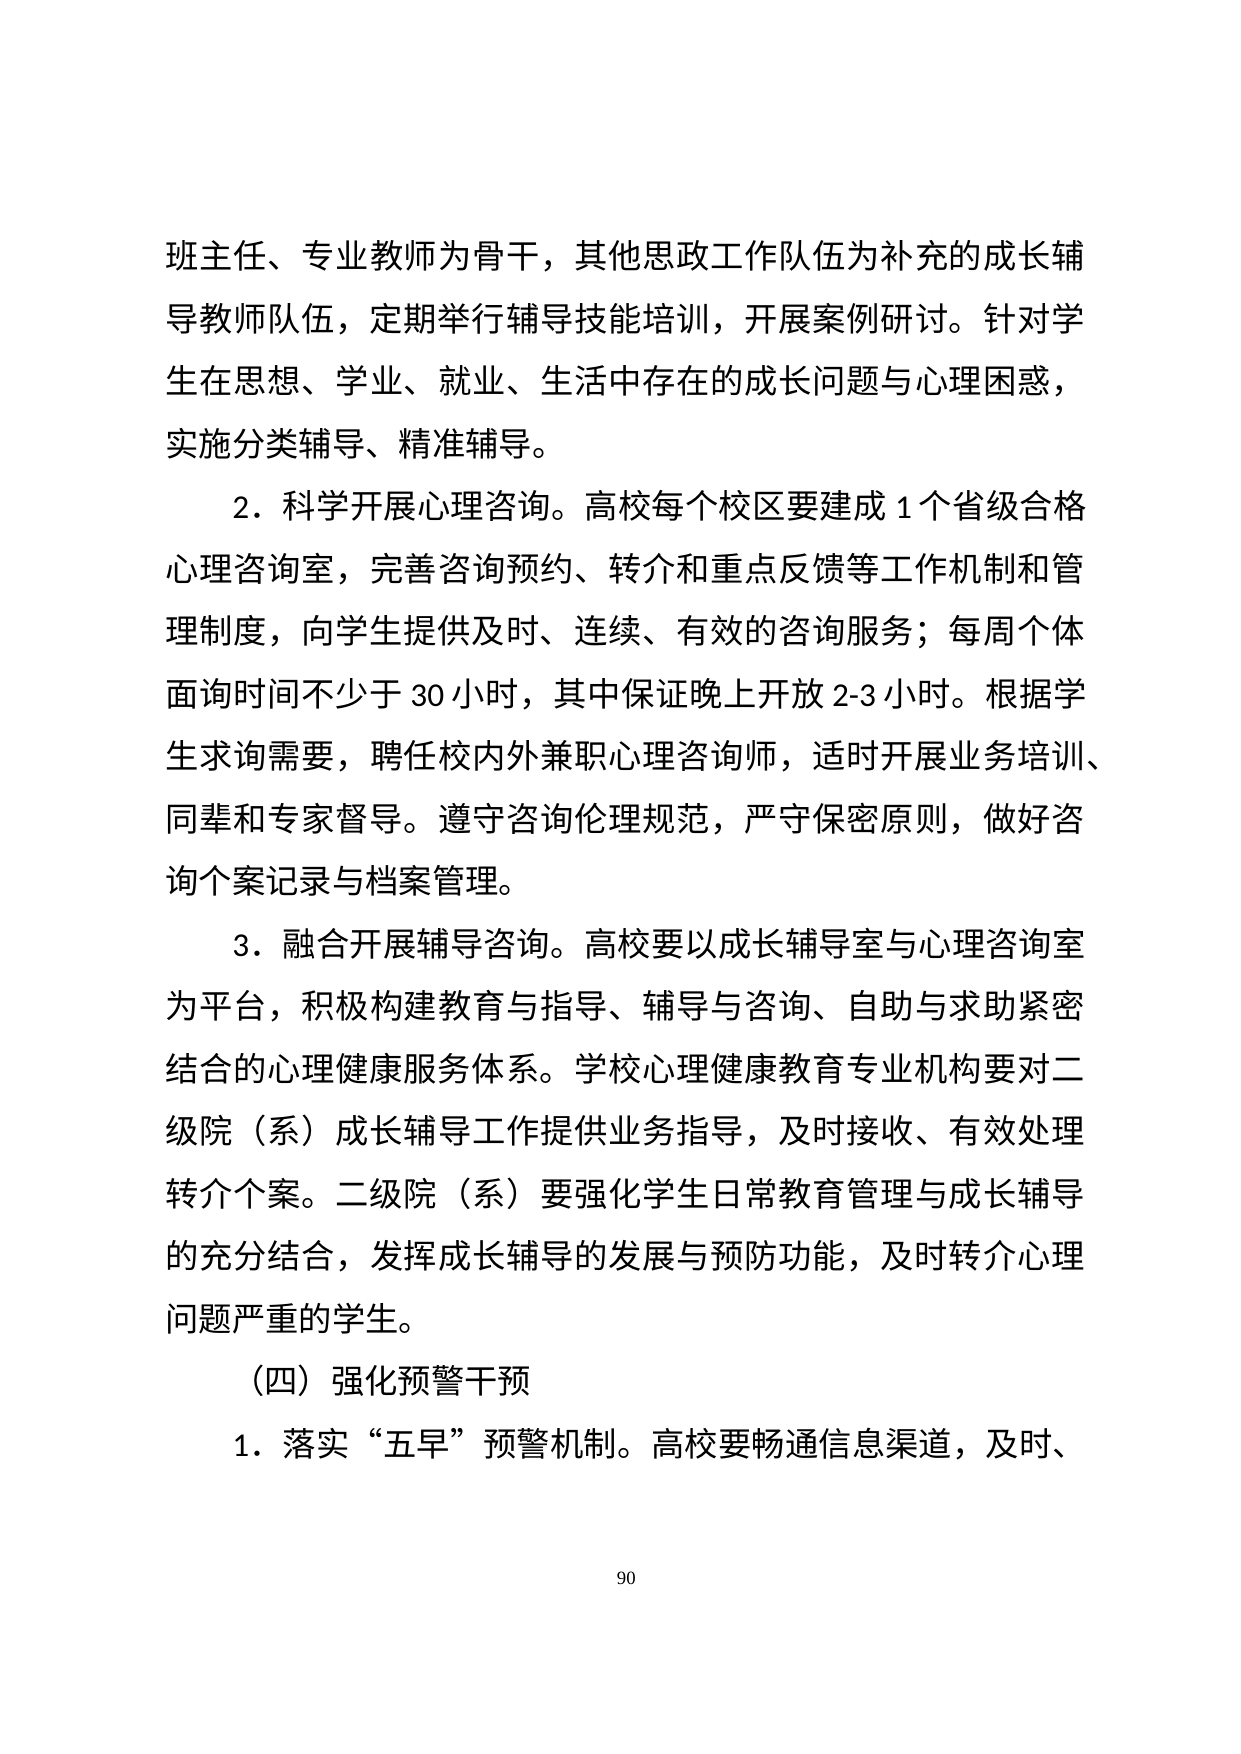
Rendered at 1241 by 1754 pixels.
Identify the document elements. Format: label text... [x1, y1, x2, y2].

text 3．融合开展辅导咨询。高校要以成长辅导室与心理咨询室为平台，积极构建教育与指导、辅导与咨询、自助与求助紧密结合的心理健康服务体系。学校心理健康教育专业机构要对二级院（系）成长辅导工作提供业务指导，及时接收、有效处理转介个案。二级院（系）要强化学生日常教育管理与成长辅导的充分结合，发挥成长辅导的发展与预防功能，及时转介心理问题严重的学生。 [165, 906, 1087, 1343]
text （四）强化预警干预 [165, 1343, 1087, 1406]
text 2．科学开展心理咨询。高校每个校区要建成1个省级合格心理咨询室，完善咨询预约、转介和重点反馈等工作机制和管理制度，向学生提供及时、连续、有效的咨询服务；每周个体面询时间不少于30小时，其中保证晚上开放2-3小时。根据学生求询需要，聘任校内外兼职心理咨询师，适时开展业务培训、同辈和专家督导。遵守咨询伦理规范，严守保密原则，做好咨询个案记录与档案管理。 [165, 468, 1087, 906]
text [165, 218, 1087, 468]
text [165, 1406, 1087, 1468]
